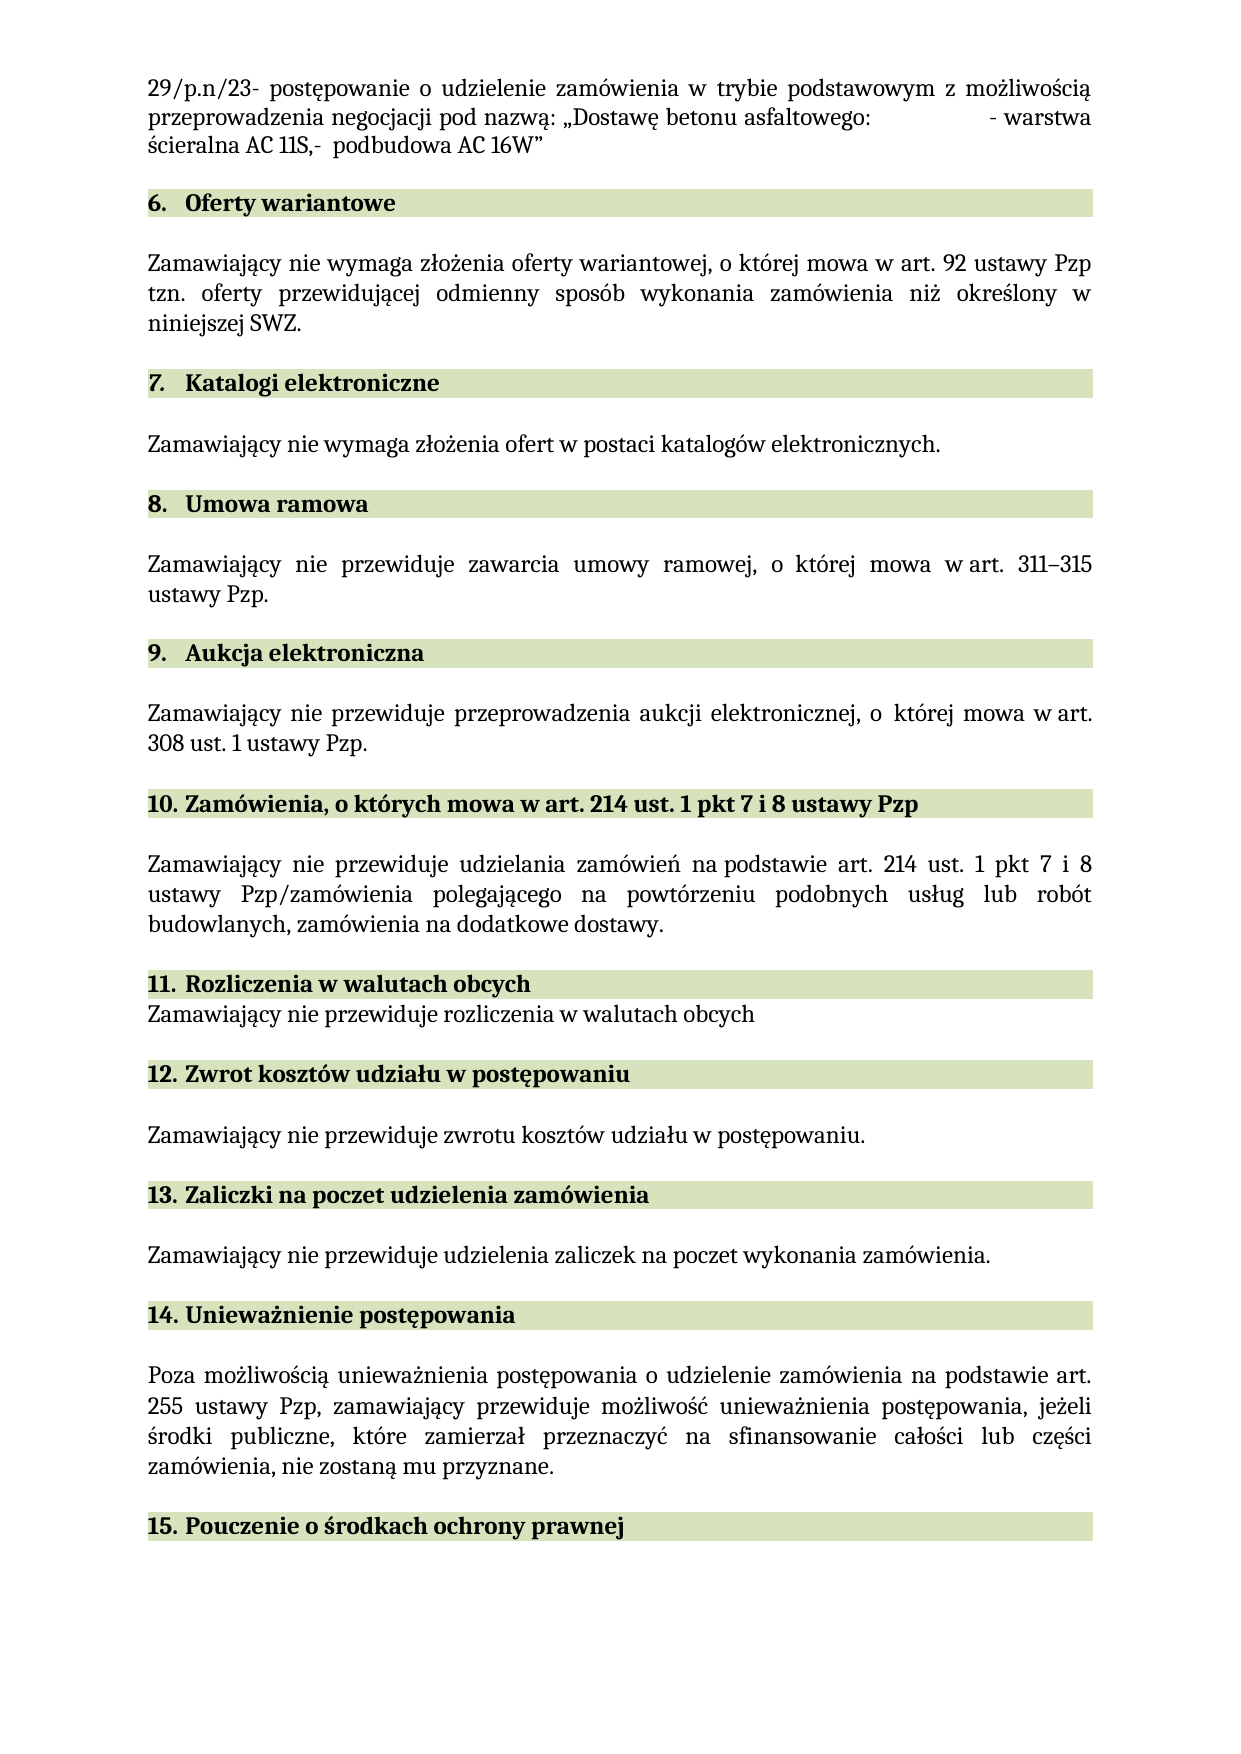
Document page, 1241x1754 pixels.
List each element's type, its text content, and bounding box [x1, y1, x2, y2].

list Zaliczki na poczet udzielenia zamówienia [148, 1181, 1093, 1209]
text Poza możliwością unieważnienia postępowania o udzielenie zamówienia na podstawie art. 255 ustawy Pzp, zamawiający przewiduje możliwość unieważnienia postępowania, jeżeli środki publiczne, które zamierzał przeznaczyć na sfinansowanie całości lub części zamówienia, nie zostaną mu przyznane. [148, 1361, 1093, 1481]
text Zamawiający nie przewiduje zwrotu kosztów udziału w postępowaniu. [148, 1121, 1093, 1149]
text Zamawiający nie wymaga złożenia oferty wariantowej, o której mowa w art. 92 ustawy Pzp tzn. oferty przewidującej odmienny sposób wykonania zamówienia niż określony w niniejszej SWZ. [148, 249, 1093, 338]
text Zamawiający nie przewiduje rozliczenia w walutach obcych [148, 1000, 1093, 1029]
list Zwrot kosztów udziału w postępowaniu [148, 1060, 1093, 1089]
list Katalogi elektroniczne [148, 369, 1093, 398]
text Zamawiający nie przewiduje udzielania zamówień na podstawie art. 214 ust. 1 pkt 7 i 8 ustawy Pzp/zamówienia polegającego na powtórzeniu podobnych usług lub robót budowlanych, zamówienia na dodatkowe dostawy. [148, 850, 1093, 939]
list Aukcja elektroniczna [148, 639, 1093, 668]
list Umowa ramowa [148, 490, 1093, 518]
list Oferty wariantowe [148, 189, 1093, 217]
text Zamawiający nie przewiduje przeprowadzenia aukcji elektronicznej, o której mowa w art. 308 ust. 1 ustawy Pzp. [148, 699, 1093, 758]
list Unieważnienie postępowania [148, 1301, 1093, 1330]
text Zamawiający nie przewiduje udzielenia zaliczek na poczet wykonania zamówienia. [148, 1241, 1093, 1270]
text Zamawiający nie wymaga złożenia ofert w postaci katalogów elektronicznych. [148, 429, 1093, 458]
list Pouczenie o środkach ochrony prawnej [148, 1512, 1093, 1541]
list Rozliczenia w walutach obcych [148, 970, 1093, 999]
text Zamawiający nie przewiduje zawarcia umowy ramowej, o której mowa w art. 311–315 ustawy Pzp. [148, 550, 1093, 609]
list Zamówienia, o których mowa w art. 214 ust. 1 pkt 7 i 8 ustawy Pzp [148, 789, 1093, 818]
